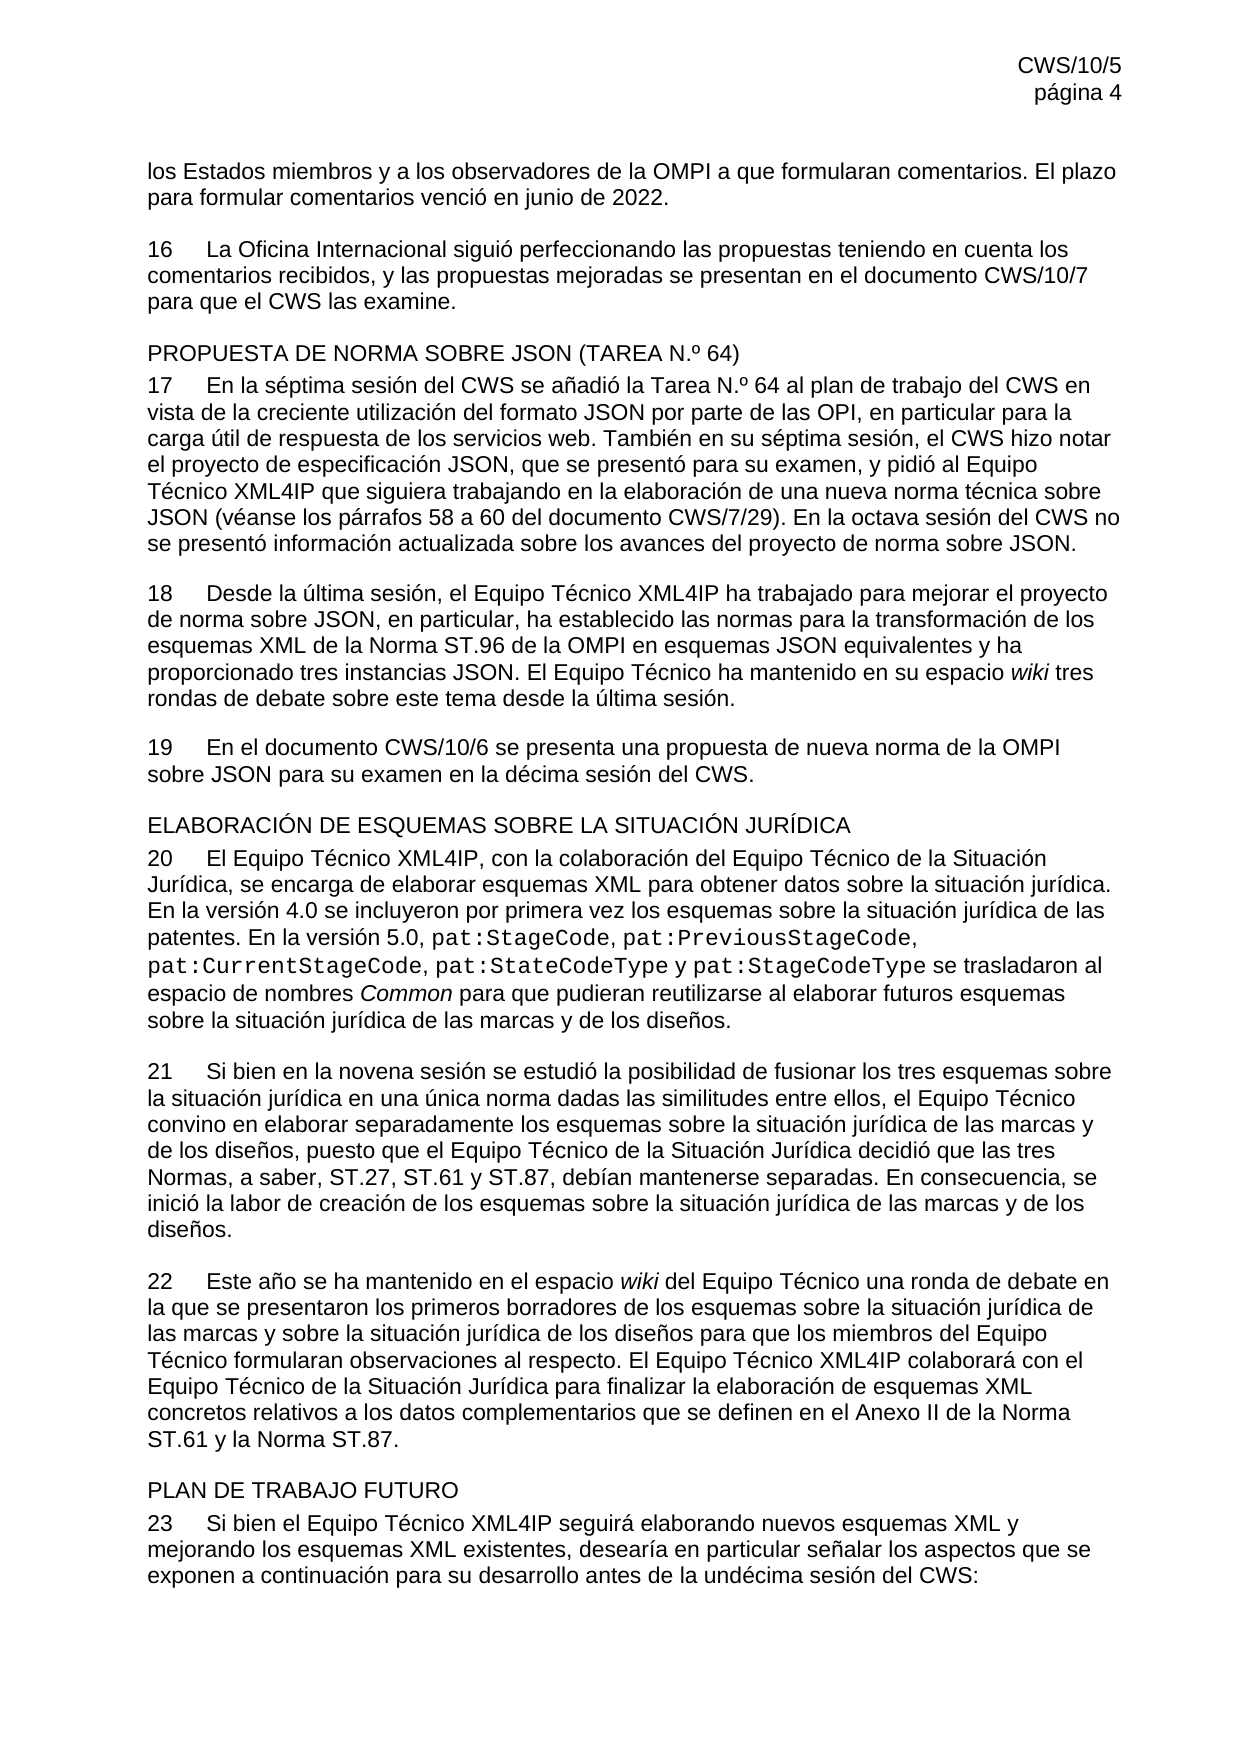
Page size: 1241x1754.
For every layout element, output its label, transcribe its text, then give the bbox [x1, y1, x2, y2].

list Desde la última sesión, el Equipo Técnico XML4IP ha trabajado para mejorar el proyecto de norma sobre JSON, en particular, ha establecido las normas para la transformación de los esquemas XML de la Norma ST.96 de la OMPI en esquemas JSON equivalentes y ha proporcionado tres instancias JSON. El Equipo Técnico ha mantenido en su espacio wiki tres rondas de debate sobre este tema desde la última sesión. [147, 580, 1122, 711]
subtitle PLAN DE TRABAJO FUTURO [147, 1477, 1122, 1503]
text La Oficina Internacional siguió perfeccionando las propuestas teniendo en cuenta los comentarios recibidos, y las propuestas mejoradas se presentan en el documento CWS/10/7 para que el CWS las examine. [147, 236, 1122, 315]
subtitle ELABORACIÓN DE ESQUEMAS SOBRE LA SITUACIÓN JURÍDICA [147, 812, 1122, 838]
text El Equipo Técnico XML4IP, con la colaboración del Equipo Técnico de la Situación Jurídica, se encarga de elaborar esquemas XML para obtener datos sobre la situación jurídica. En la versión 4.0 se incluyeron por primera vez los esquemas sobre la situación jurídica de las patentes. En la versión 5.0, pat:StageCode, pat:PreviousStageCode, pat:CurrentStageCode, pat:StateCodeType y pat:StageCodeType se trasladaron al espacio de nombres Common para que pudieran reutilizarse al elaborar futuros esquemas sobre la situación jurídica de las marcas y de los diseños. [147, 845, 1122, 1033]
text Si bien en la novena sesión se estudió la posibilidad de fusionar los tres esquemas sobre la situación jurídica en una única norma dadas las similitudes entre ellos, el Equipo Técnico convino en elaborar separadamente los esquemas sobre la situación jurídica de las marcas y de los diseños, puesto que el Equipo Técnico de la Situación Jurídica decidió que las tres Normas, a saber, ST.27, ST.61 y ST.87, debían mantenerse separadas. En consecuencia, se inició la labor de creación de los esquemas sobre la situación jurídica de las marcas y de los diseños. [147, 1058, 1122, 1243]
subtitle PROPUESTA DE NORMA SOBRE JSON (Tarea N.º 64) [147, 340, 1122, 366]
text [147, 158, 1122, 211]
list En la séptima sesión del CWS se añadió la Tarea N.º 64 al plan de trabajo del CWS en vista de la creciente utilización del formato JSON por parte de las OPI, en particular para la carga útil de respuesta de los servicios web. También en su séptima sesión, el CWS hizo notar el proyecto de especificación JSON, que se presentó para su examen, y pidió al Equipo Técnico XML4IP que siguiera trabajando en la elaboración de una nueva norma técnica sobre JSON (véanse los párrafos 58 a 60 del documento CWS/7/29). En la octava sesión del CWS no se presentó información actualizada sobre los avances del proyecto de norma sobre JSON. [147, 372, 1122, 557]
text En el documento CWS/10/6 se presenta una propuesta de nueva norma de la OMPI sobre JSON para su examen en la décima sesión del CWS. [147, 734, 1122, 787]
list Si bien el Equipo Técnico XML4IP seguirá elaborando nuevos esquemas XML y mejorando los esquemas XML existentes, desearía en particular señalar los aspectos que se exponen a continuación para su desarrollo antes de la undécima sesión del CWS: [147, 1510, 1122, 1589]
text Este año se ha mantenido en el espacio wiki del Equipo Técnico una ronda de debate en la que se presentaron los primeros borradores de los esquemas sobre la situación jurídica de las marcas y sobre la situación jurídica de los diseños para que los miembros del Equipo Técnico formularan observaciones al respecto. El Equipo Técnico XML4IP colaborará con el Equipo Técnico de la Situación Jurídica para finalizar la elaboración de esquemas XML concretos relativos a los datos complementarios que se definen en el Anexo II de la Norma ST.61 y la Norma ST.87. [147, 1268, 1122, 1452]
